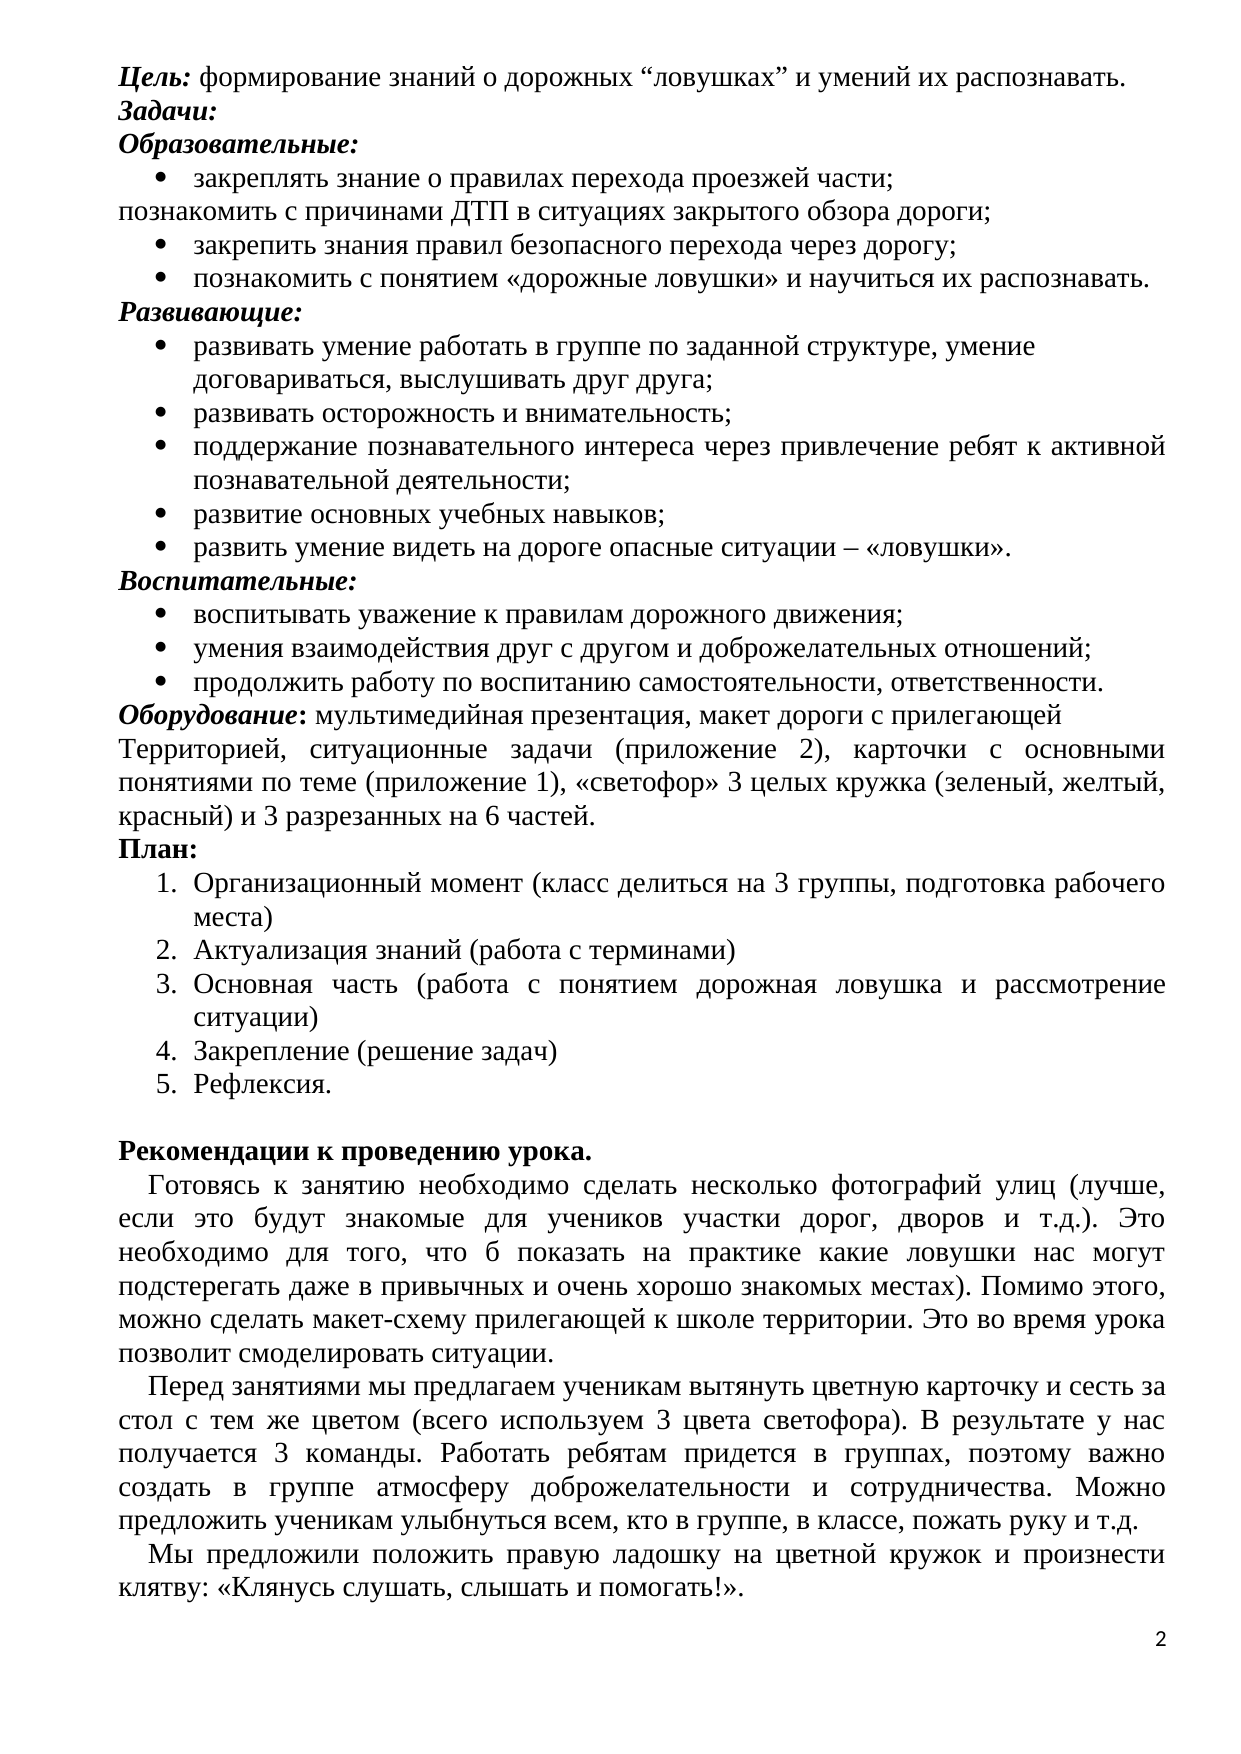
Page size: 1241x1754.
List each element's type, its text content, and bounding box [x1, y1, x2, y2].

text Оборудование: мультимедийная презентация, макет дороги с прилегающей [118, 697, 1167, 731]
list Закрепление (решение задач) [156, 1033, 1167, 1066]
text Цель: формирование знаний о дорожных “ловушках” и умений их распознавать. [118, 59, 1167, 93]
text Задачи: [118, 93, 1167, 126]
list развитие основных учебных навыков; [156, 496, 1167, 529]
list воспитывать уважение к правилам дорожного движения; [156, 597, 1167, 630]
text Воспитательные: [118, 563, 1167, 597]
text Развивающие: [118, 294, 1167, 328]
text Территорией, ситуационные задачи (приложение 2), карточки с основными понятиями по теме (приложение 1), «светофор» 3 целых кружка (зеленый, желтый, красный) и 3 разрезанных на 6 частей. [118, 731, 1167, 832]
list Организационный момент (класс делиться на 3 группы, подготовка рабочего места) [156, 865, 1167, 932]
list Рефлексия. [156, 1066, 1167, 1100]
list поддержание познавательного интереса через привлечение ребят к активной познавательной деятельности; [156, 428, 1167, 496]
text познакомить с причинами ДТП в ситуациях закрытого обзора дороги; [118, 193, 1167, 227]
text Перед занятиями мы предлагаем ученикам вытянуть цветную карточку и сесть за стол с тем же цветом (всего используем 3 цвета светофора). В результате у нас получается 3 команды. Работать ребятам придется в группах, поэтому важно создать в группе атмосферу доброжелательности и сотрудничества. Можно предложить ученикам улыбнуться всем, кто в группе, в классе, пожать руку и т.д. [118, 1368, 1167, 1536]
list развивать умение работать в группе по заданной структуре, умение договариваться, выслушивать друг друга; [156, 328, 1167, 395]
text Готовясь к занятию необходимо сделать несколько фотографий улиц (лучше, если это будут знакомые для учеников участки дорог, дворов и т.д.). Это необходимо для того, что б показать на практике какие ловушки нас могут подстерегать даже в привычных и очень хорошо знакомых местах). Помимо этого, можно сделать макет-схему прилегающей к школе территории. Это во время урока позволит смоделировать ситуации. [118, 1167, 1167, 1368]
list закрепить знания правил безопасного перехода через дорогу; [156, 227, 1167, 261]
list познакомить с понятием «дорожные ловушки» и научиться их распознавать. [156, 261, 1167, 294]
text План: [118, 832, 1167, 865]
list Актуализация знаний (работа с терминами) [156, 932, 1167, 966]
list развивать осторожность и внимательность; [156, 395, 1167, 428]
list закреплять знание о правилах перехода проезжей части; [156, 160, 1167, 193]
list развить умение видеть на дороге опасные ситуации – «ловушки». [156, 529, 1167, 563]
list Основная часть (работа с понятием дорожная ловушка и рассмотрение ситуации) [156, 966, 1167, 1033]
text Мы предложили положить правую ладошку на цветной кружок и произнести клятву: «Клянусь слушать, слышать и помогать!». [118, 1536, 1167, 1603]
list умения взаимодействия друг с другом и доброжелательных отношений; [156, 630, 1167, 664]
list продолжить работу по воспитанию самостоятельности, ответственности. [156, 664, 1167, 697]
text Рекомендации к проведению урока. [118, 1133, 1167, 1167]
text Образовательные: [118, 126, 1167, 160]
